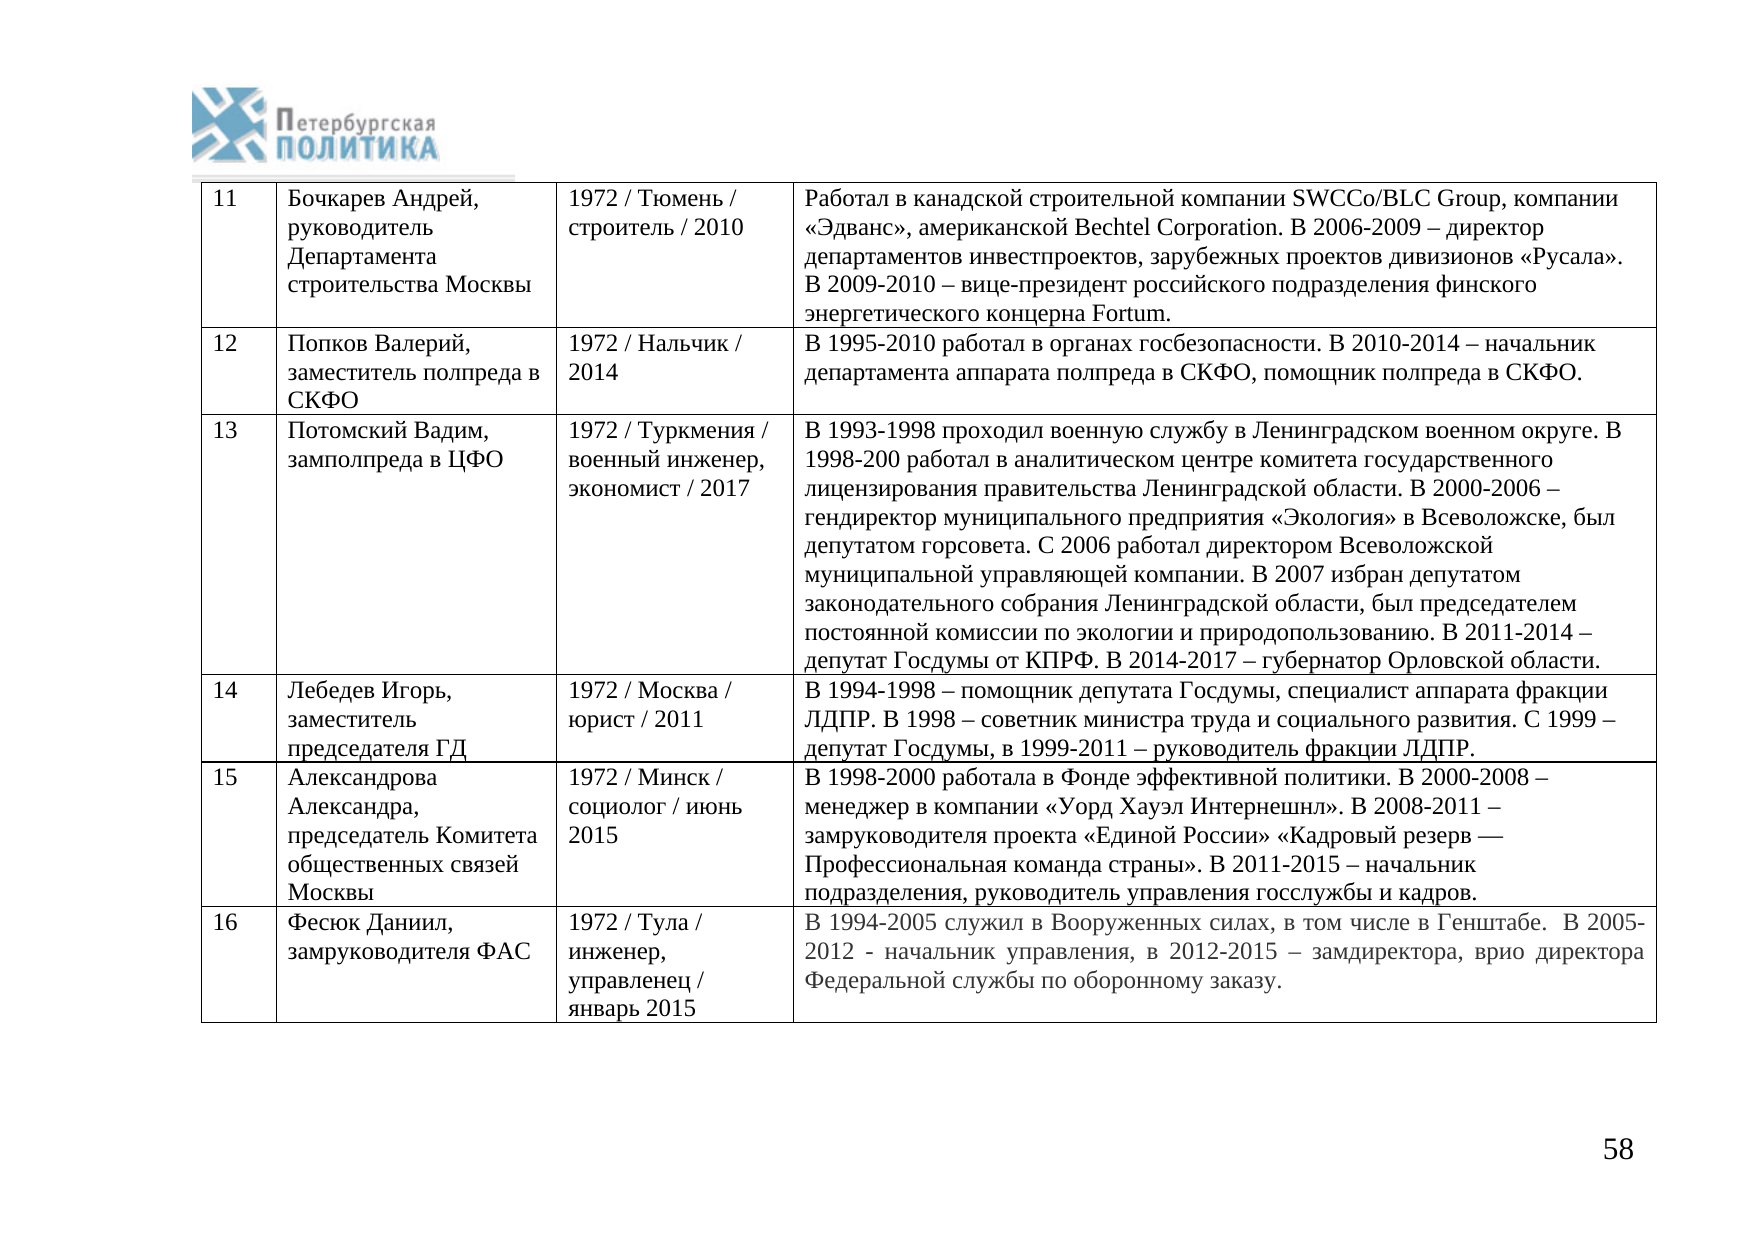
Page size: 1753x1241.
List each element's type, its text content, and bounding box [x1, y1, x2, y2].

table_cell 1972 / Нальчик / 2014 [557, 328, 793, 414]
table_header 11 [202, 183, 276, 327]
table_header Работал в канадской строительной компании SWCCo/BLC Group, компании «Эдванс», американской Bechtel Corporation. В 2006-2009 – директор департаментов инвестпроектов, зарубежных проектов дивизионов «Русала». В 2009-2010 – вице-президент российского подразделения финского энергетического концерна Fortum. [794, 183, 1656, 327]
table_cell 1972 / Тула / инженер, управленец / январь 2015 [557, 907, 793, 1022]
table_cell Потомский Вадим, замполпреда в ЦФО [277, 415, 556, 674]
table_header 1972 / Тюмень / строитель / 2010 [557, 183, 793, 327]
table_cell В 1994-1998 – помощник депутата Госдумы, специалист аппарата фракции ЛДПР. В 1998 – советник министра труда и социального развития. С 1999 – депутат Госдумы, в 1999-2011 – руководитель фракции ЛДПР. [794, 675, 1656, 761]
table_cell 14 [202, 675, 276, 761]
table_cell 1972 / Туркмения / военный инженер, экономист / 2017 [557, 415, 793, 674]
table_header Бочкарев Андрей, руководитель Департамента строительства Москвы [277, 183, 556, 327]
table_cell Лебедев Игорь, заместитель председателя ГД [277, 675, 556, 761]
table_cell 12 [202, 328, 276, 414]
table_cell Попков Валерий, заместитель полпреда в СКФО [277, 328, 556, 414]
table_cell 1972 / Минск / социолог / июнь 2015 [557, 763, 793, 906]
table_cell 13 [202, 415, 276, 674]
table_cell 1972 / Москва / юрист / 2011 [557, 675, 793, 761]
table_cell Фесюк Даниил, замруководителя ФАС [277, 907, 556, 1022]
table_cell В 1995-2010 работал в органах госбезопасности. В 2010-2014 – начальник департамента аппарата полпреда в СКФО, помощник полпреда в СКФО. [794, 328, 1656, 414]
table_cell 16 [202, 907, 276, 1022]
picture [192, 73, 515, 183]
table_cell В 1998-2000 работала в Фонде эффективной политики. В 2000-2008 – менеджер в компании «Уорд Хауэл Интернешнл». В 2008-2011 – замруководителя проекта «Единой России» «Кадровый резерв — Профессиональная команда страны». В 2011-2015 – начальник подразделения, руководитель управления госслужбы и кадров. [794, 763, 1656, 906]
table_cell В 1993-1998 проходил военную службу в Ленинградском военном округе. В 1998-200 работал в аналитическом центре комитета государственного лицензирования правительства Ленинградской области. В 2000-2006 – гендиректор муниципального предприятия «Экология» в Всеволожске, был депутатом горсовета. С 2006 работал директором Всеволожской муниципальной управляющей компании. В 2007 избран депутатом законодательного собрания Ленинградской области, был председателем постоянной комиссии по экологии и природопользованию. В 2011-2014 – депутат Госдумы от КПРФ. В 2014-2017 – губернатор Орловской области. [794, 415, 1656, 674]
table_cell Александрова Александра, председатель Комитета общественных связей Москвы [277, 763, 556, 906]
table_cell 15 [202, 763, 276, 906]
table_cell В 1994-2005 служил в Вооруженных силах, в том числе в Генштабе. В 2005-2012 - начальник управления, в 2012-2015 – замдиректора, врио директора Федеральной службы по оборонному заказу. [794, 907, 1656, 1022]
